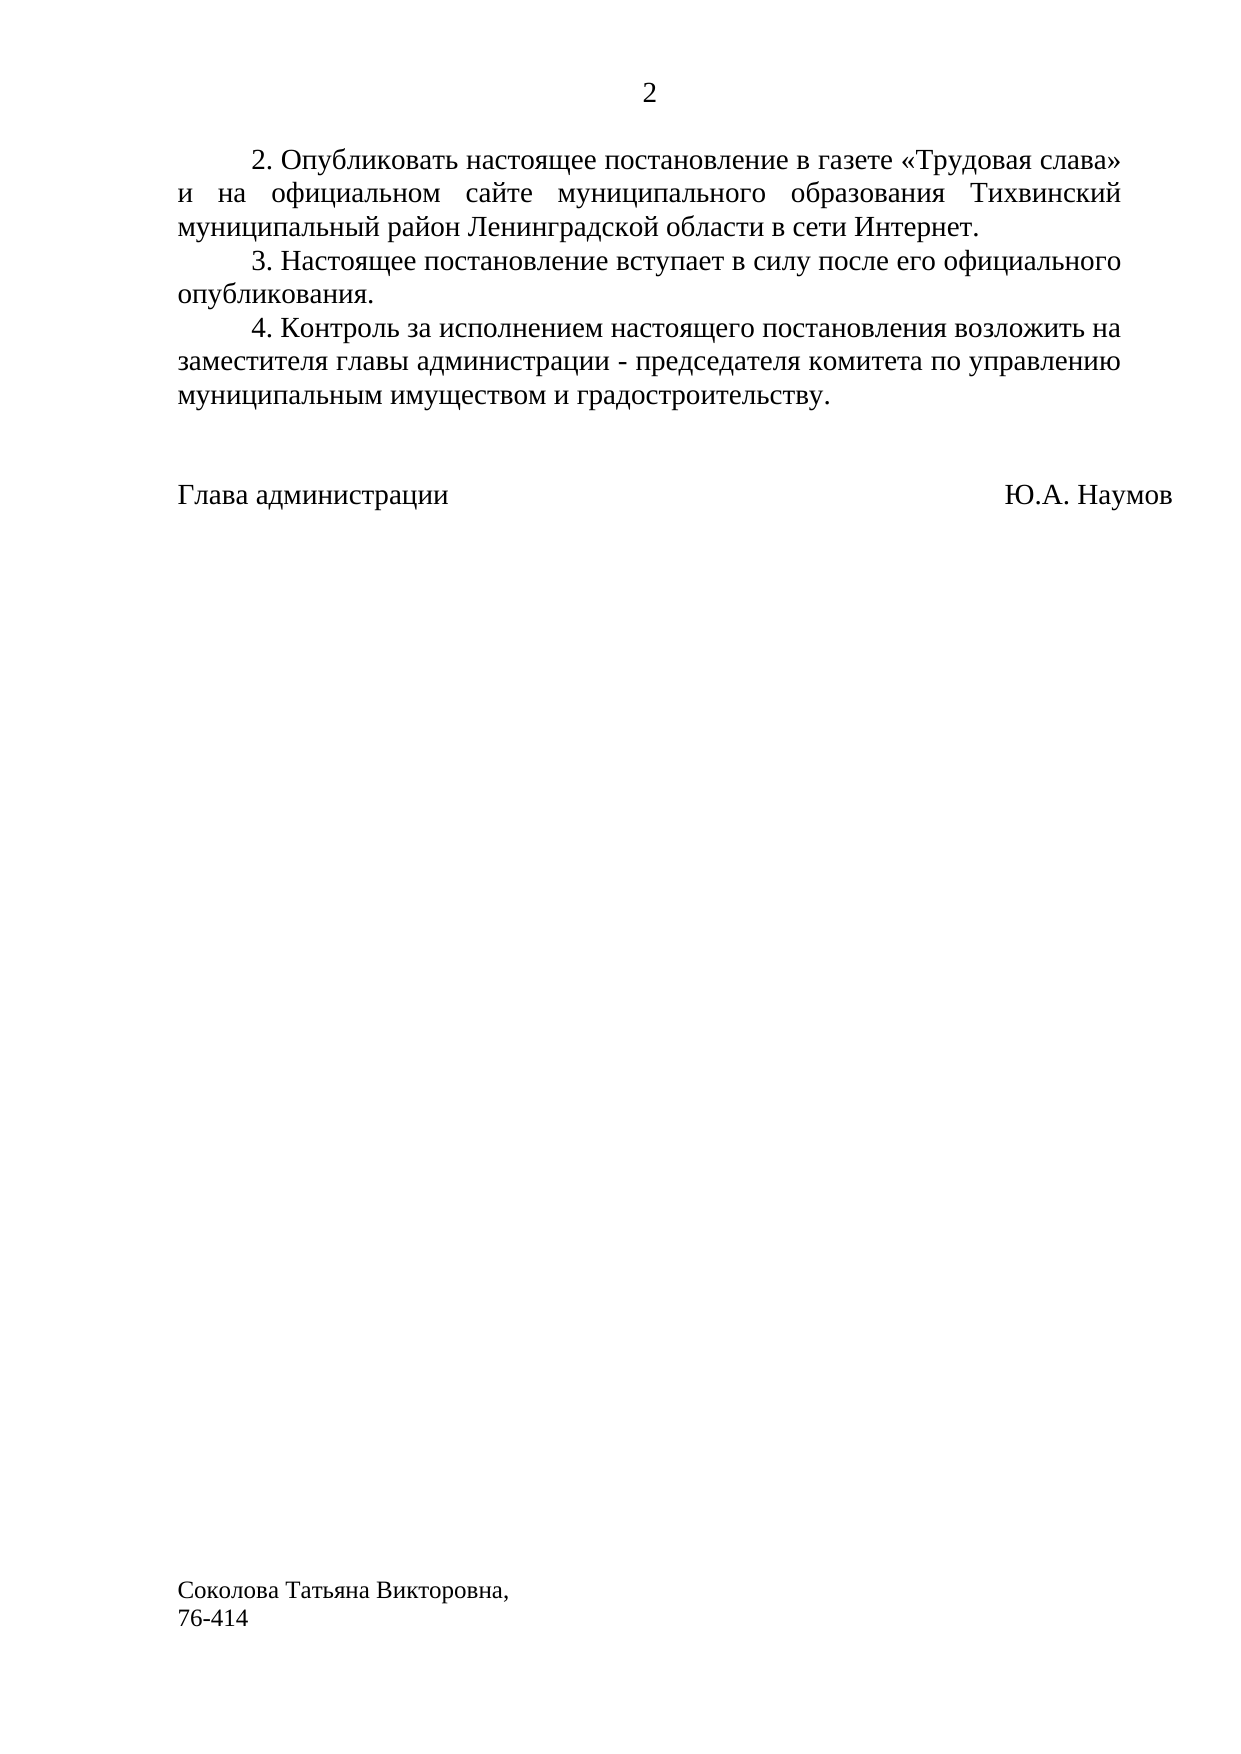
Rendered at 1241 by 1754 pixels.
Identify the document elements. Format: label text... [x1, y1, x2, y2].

text 3. Настоящее постановление вступает в силу после его официального опубликования. [177, 243, 1122, 310]
text 4. Контроль за исполнением настоящего постановления возложить на заместителя главы администрации - председателя комитета по управлению муниципальным имуществом и градостроительству. [177, 310, 1122, 410]
table_header Глава администрации [166, 478, 602, 511]
text Соколова Татьяна Викторовна, [177, 1575, 1127, 1603]
text 76-414 [177, 1603, 1127, 1632]
table_header Ю.А. Наумов [602, 478, 1196, 511]
text 2. Опубликовать настоящее постановление в газете «Трудовая слава» и на официальном сайте муниципального образования Тихвинский муниципальный район Ленинградской области в сети Интернет. [177, 142, 1122, 243]
